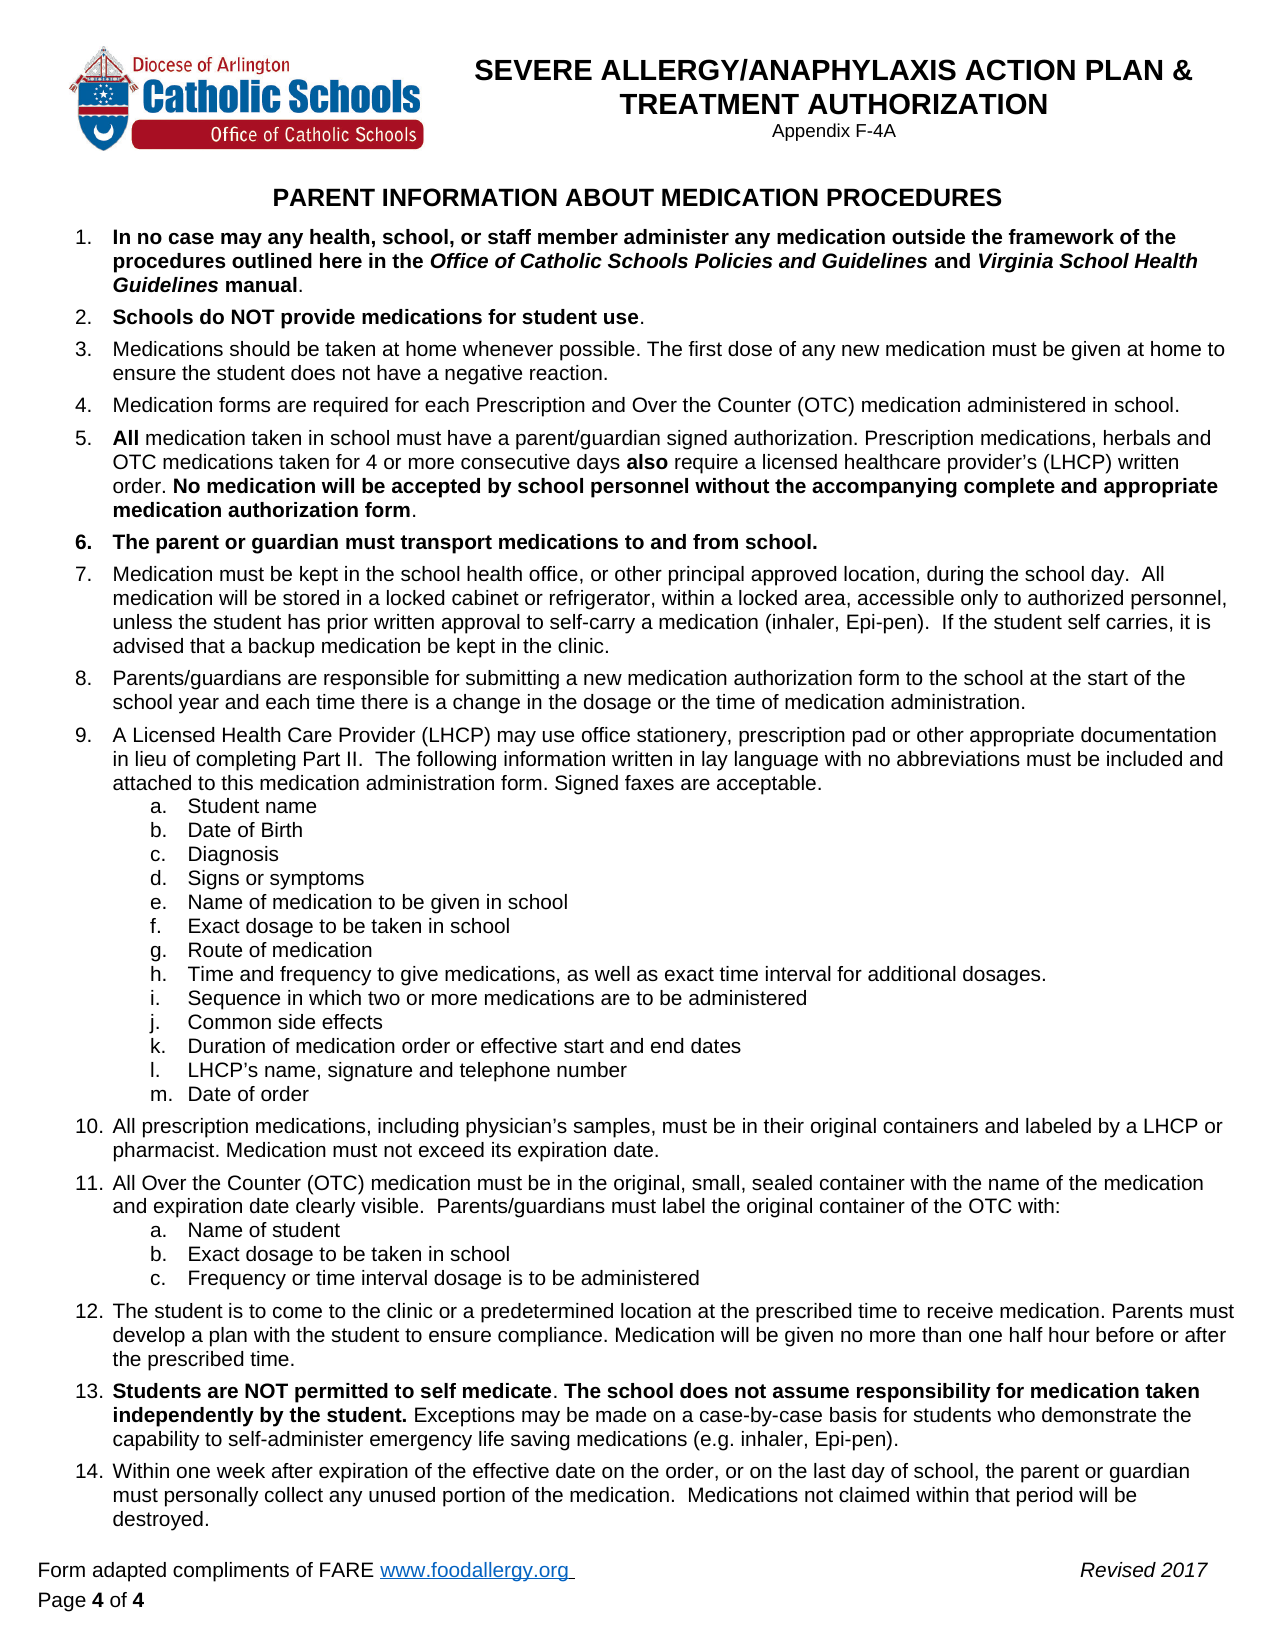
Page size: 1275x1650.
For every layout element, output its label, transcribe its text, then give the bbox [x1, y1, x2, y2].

list Time and frequency to give medications, as well as exact time interval for additional dosages. [150, 962, 1237, 986]
list A Licensed Health Care Provider (LHCP) may use office stationery, prescription pad or other appropriate documentation in lieu of completing Part II. The following information written in lay language with no abbreviations must be included and attached to this medication administration form. Signed faxes are acceptable. [75, 722, 1237, 794]
list LHCP’s name, signature and telephone number [150, 1058, 1237, 1082]
list Signs or symptoms [150, 866, 1237, 890]
list All prescription medications, including physician’s samples, must be in their original containers and labeled by a LHCP or pharmacist. Medication must not exceed its expiration date. [75, 1114, 1237, 1162]
text PARENT INFORMATION ABOUT MEDICATION PROCEDURES [37, 183, 1237, 212]
list Schools do NOT provide medications for student use. [75, 305, 1237, 329]
list Medications should be taken at home whenever possible. The first dose of any new medication must be given at home to ensure the student does not have a negative reaction. [75, 337, 1237, 385]
list Date of order [150, 1082, 1237, 1106]
list Frequency or time interval dosage is to be administered [150, 1266, 1237, 1290]
list Name of medication to be given in school [150, 890, 1237, 914]
list Exact dosage to be taken in school [150, 914, 1237, 938]
picture [68, 46, 426, 151]
list Exact dosage to be taken in school [150, 1242, 1237, 1266]
list In no case may any health, school, or staff member administer any medication outside the framework of the procedures outlined here in the Office of Catholic Schools Policies and Guidelines and Virginia School Health Guidelines manual. [75, 224, 1237, 296]
list Within one week after expiration of the effective date on the order, or on the last day of school, the parent or guardian must personally collect any unused portion of the medication. Medications not claimed within that period will be destroyed. [75, 1459, 1237, 1531]
list All medication taken in school must have a parent/guardian signed authorization. Prescription medications, herbals and OTC medications taken for 4 or more consecutive days also require a licensed healthcare provider’s (LHCP) written order. No medication will be accepted by school personnel without the accompanying complete and appropriate medication authorization form. [75, 426, 1237, 521]
list The student is to come to the clinic or a predetermined location at the prescribed time to receive medication. Parents must develop a plan with the student to ensure compliance. Medication will be given no more than one half hour before or after the prescribed time. [75, 1298, 1237, 1370]
list Medication forms are required for each Prescription and Over the Counter (OTC) medication administered in school. [75, 393, 1237, 417]
list Medication must be kept in the school health office, or other principal approved location, during the school day. All medication will be stored in a locked cabinet or refrigerator, within a locked area, accessible only to authorized personnel, unless the student has prior written approval to self-carry a medication (inhaler, Epi-pen). If the student self carries, it is advised that a backup medication be kept in the clinic. [75, 562, 1237, 658]
list Sequence in which two or more medications are to be administered [150, 986, 1237, 1010]
list Route of medication [150, 938, 1237, 962]
list Parents/guardians are responsible for submitting a new medication authorization form to the school at the start of the school year and each time there is a change in the dosage or the time of medication administration. [75, 666, 1237, 714]
list Name of student [150, 1218, 1237, 1242]
list All Over the Counter (OTC) medication must be in the original, small, sealed container with the name of the medication and expiration date clearly visible. Parents/guardians must label the original container of the OTC with: [75, 1170, 1237, 1218]
list Common side effects [150, 1010, 1237, 1034]
list Students are NOT permitted to self medicate. The school does not assume responsibility for medication taken independently by the student. Exceptions may be made on a case-by-case basis for students who demonstrate the capability to self-administer emergency life saving medications (e.g. inhaler, Epi-pen). [75, 1379, 1237, 1451]
list The parent or guardian must transport medications to and from school. [75, 530, 1237, 554]
list Student name [150, 794, 1237, 818]
list Duration of medication order or effective start and end dates [150, 1034, 1237, 1058]
list Date of Birth [150, 818, 1237, 842]
list Diagnosis [150, 842, 1237, 866]
